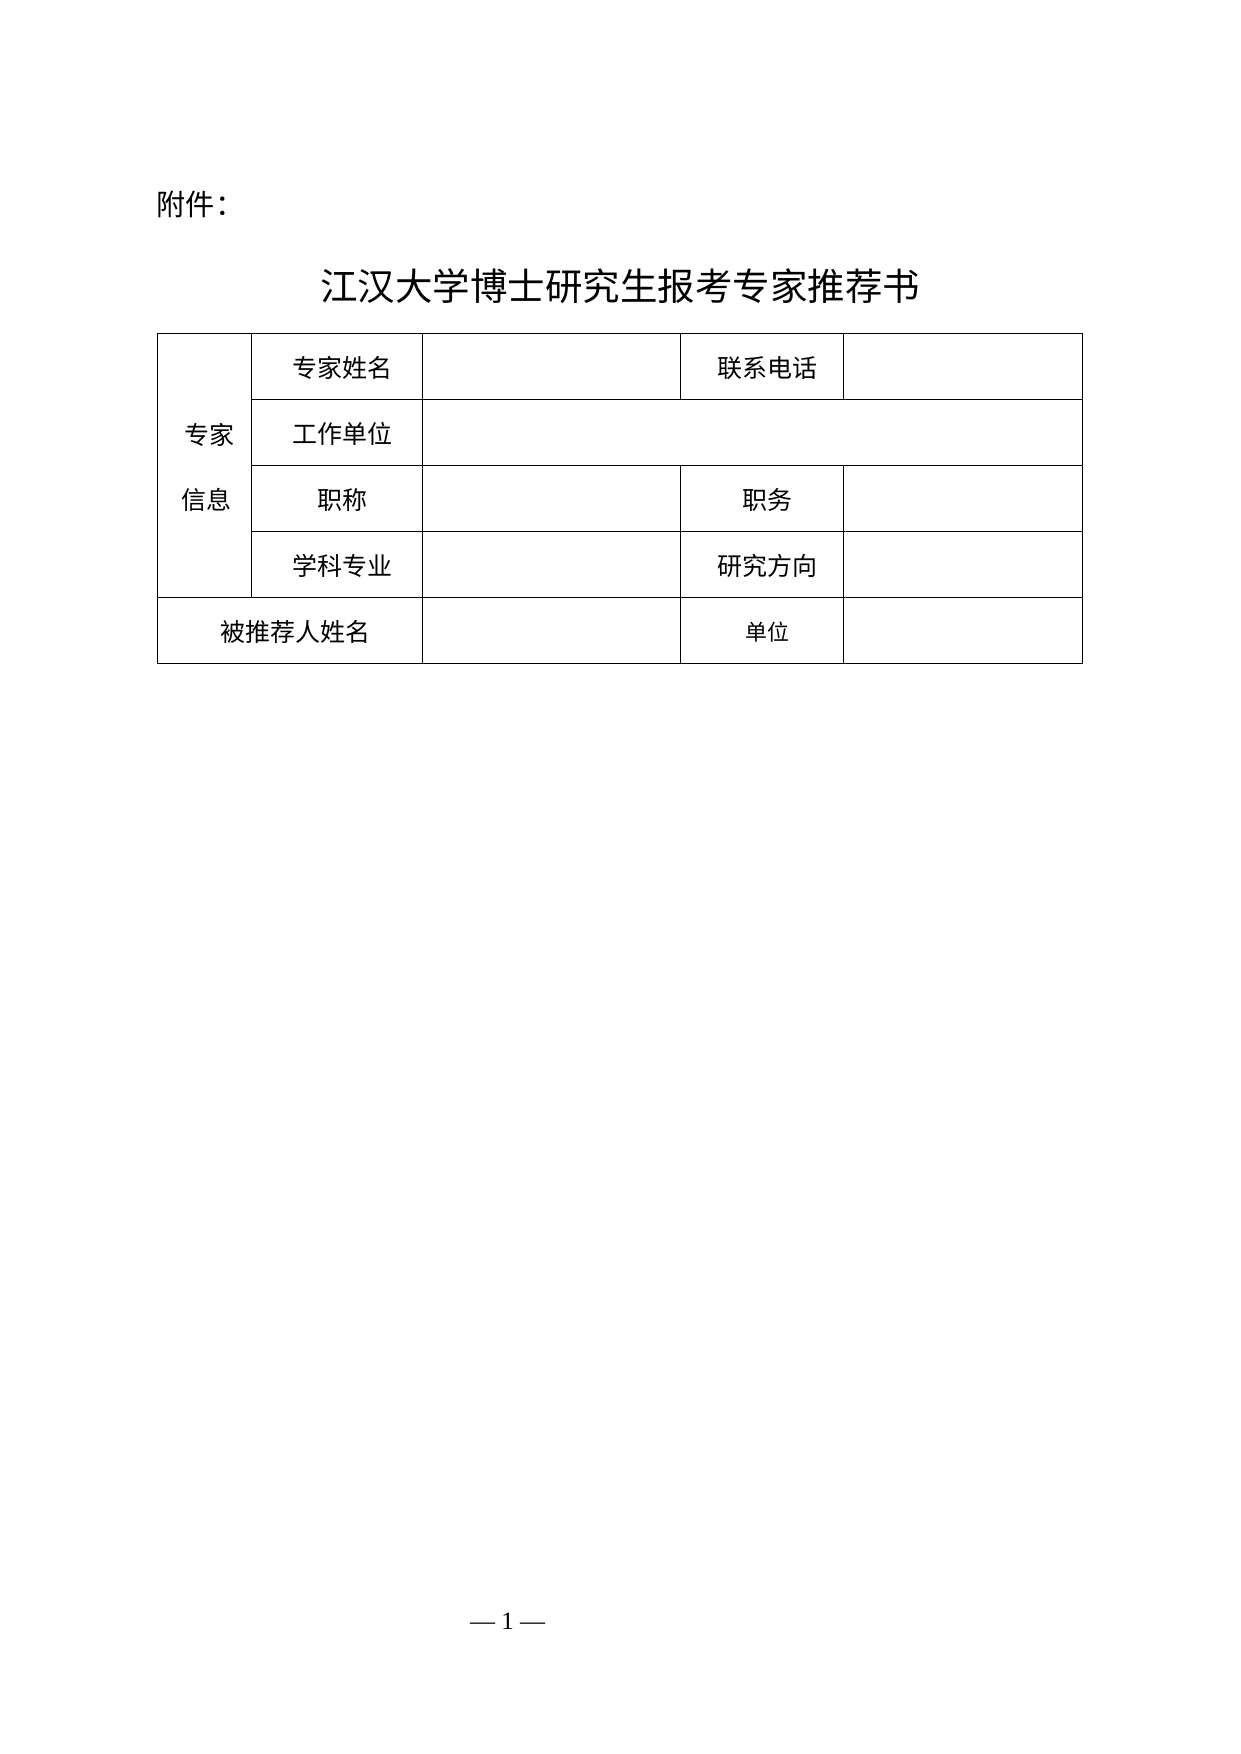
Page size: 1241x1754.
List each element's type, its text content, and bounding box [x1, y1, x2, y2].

table_cell 职务 [681, 466, 843, 531]
table_cell 工作单位 [252, 400, 422, 465]
table_cell 被推荐人姓名 [158, 598, 422, 663]
table_cell [844, 466, 1082, 531]
table_cell [423, 466, 680, 531]
table_cell [423, 532, 680, 597]
table_cell 单位 [681, 598, 843, 663]
table_cell 职称 [252, 466, 422, 531]
text 江汉大学博士研究生报考专家推荐书 [156, 252, 1084, 317]
table_cell [844, 532, 1082, 597]
table_cell 学科专业 [252, 532, 422, 597]
table_header [423, 334, 680, 399]
table_header 专家姓名 [252, 334, 422, 399]
table_cell [844, 598, 1082, 663]
table_cell 研究方向 [681, 532, 843, 597]
table_header 联系电话 [681, 334, 843, 399]
table_cell [423, 400, 1082, 465]
table_cell [423, 598, 680, 663]
table_header [844, 334, 1082, 399]
text 附件： [156, 171, 1084, 236]
table_header 专家 信息 [158, 334, 251, 597]
